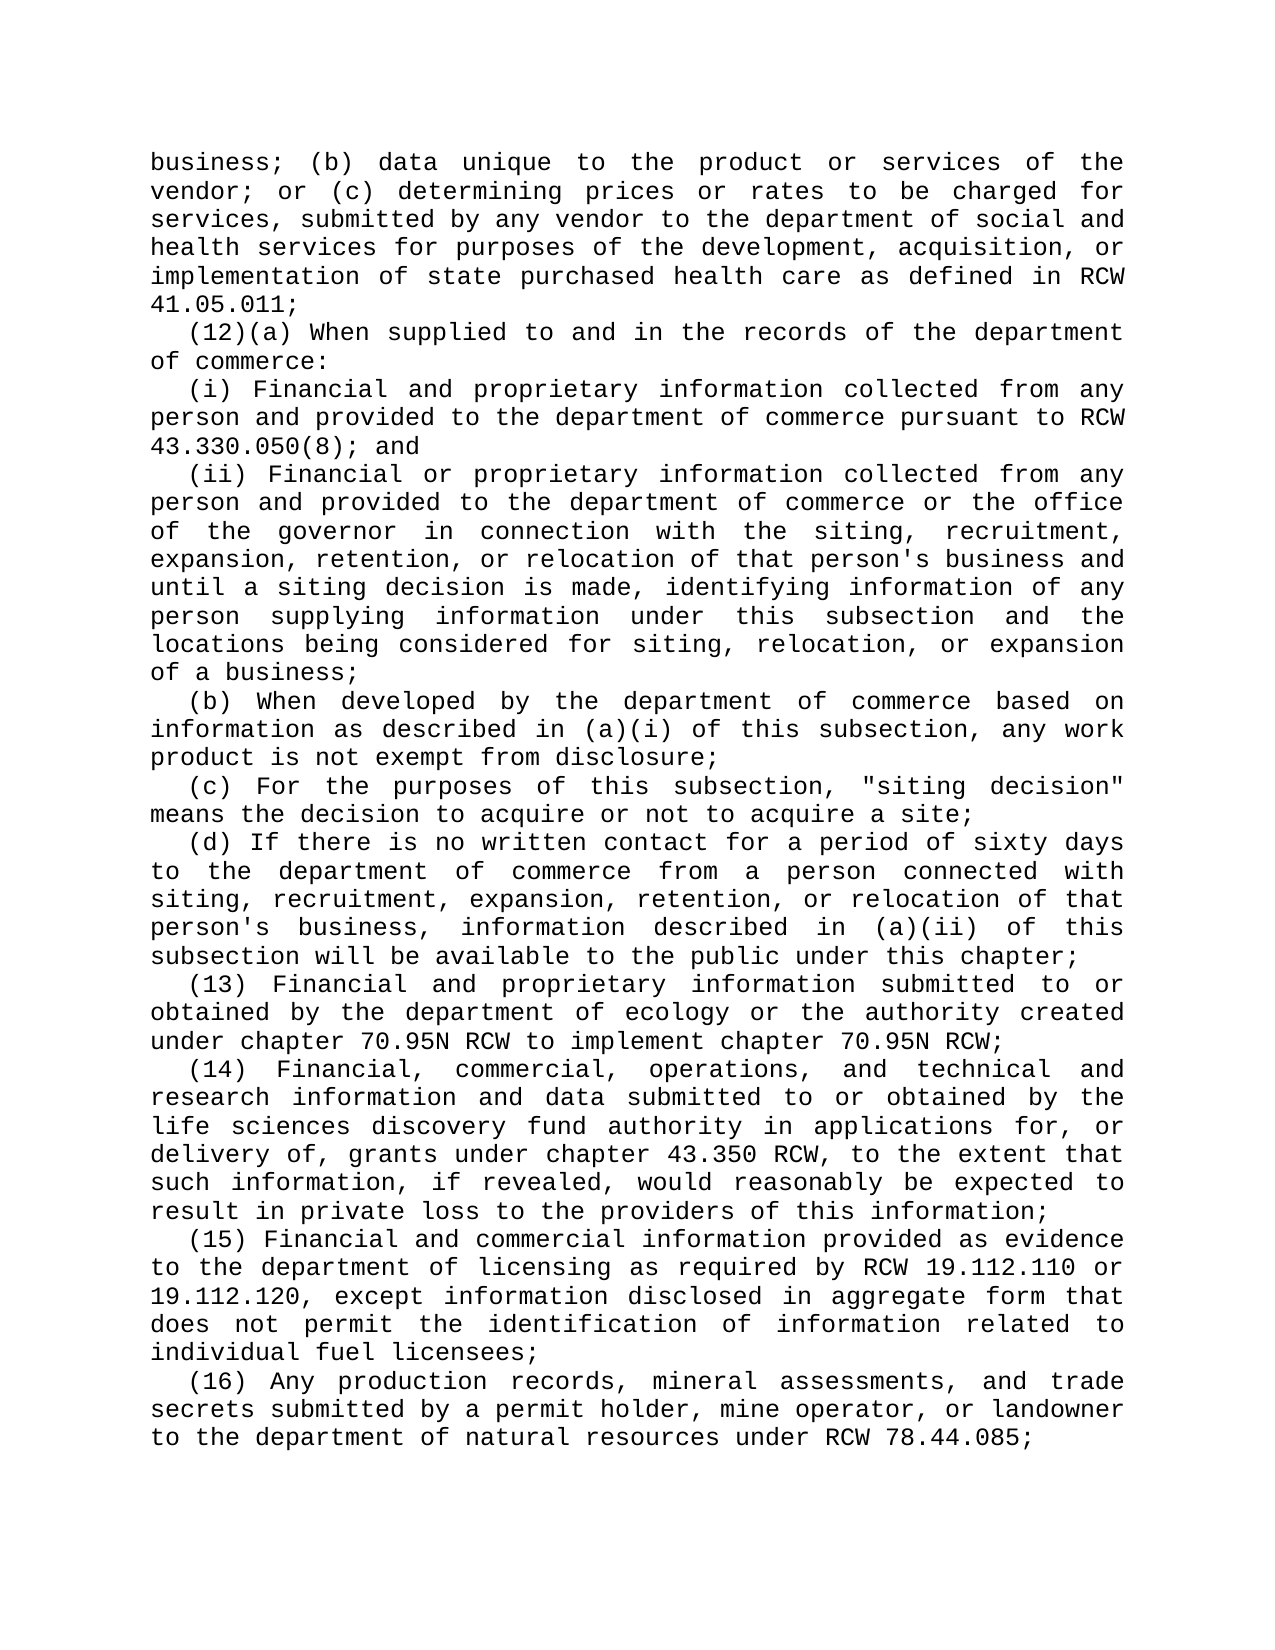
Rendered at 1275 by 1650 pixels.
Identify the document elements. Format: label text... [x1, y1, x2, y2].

text (14) Financial, commercial, operations, and technical and research information and data submitted to or obtained by the life sciences discovery fund authority in applications for, or delivery of, grants under chapter 43.350 RCW, to the extent that such information, if revealed, would reasonably be expected to result in private loss to the providers of this information; [150, 1057, 1125, 1227]
text (12)(a) When supplied to and in the records of the department of commerce: [150, 320, 1125, 377]
text (c) For the purposes of this subsection, "siting decision" means the decision to acquire or not to acquire a site; [150, 773, 1125, 830]
text (b) When developed by the department of commerce based on information as described in (a)(i) of this subsection, any work product is not exempt from disclosure; [150, 688, 1125, 773]
text (13) Financial and proprietary information submitted to or obtained by the department of ecology or the authority created under chapter 70.95N RCW to implement chapter 70.95N RCW; [150, 972, 1125, 1057]
text (d) If there is no written contact for a period of sixty days to the department of commerce from a person connected with siting, recruitment, expansion, retention, or relocation of that person's business, information described in (a)(ii) of this subsection will be available to the public under this chapter; [150, 830, 1125, 972]
text (ii) Financial or proprietary information collected from any person and provided to the department of commerce or the office of the governor in connection with the siting, recruitment, expansion, retention, or relocation of that person's business and until a siting decision is made, identifying information of any person supplying information under this subsection and the locations being considered for siting, relocation, or expansion of a business; [150, 462, 1125, 688]
text (15) Financial and commercial information provided as evidence to the department of licensing as required by RCW 19.112.110 or 19.112.120, except information disclosed in aggregate form that does not permit the identification of information related to individual fuel licensees; [150, 1227, 1125, 1368]
text (16) Any production records, mineral assessments, and trade secrets submitted by a permit holder, mine operator, or landowner to the department of natural resources under RCW 78.44.085; [150, 1368, 1125, 1453]
text (i) Financial and proprietary information collected from any person and provided to the department of commerce pursuant to RCW 43.330.050(8); and [150, 377, 1125, 462]
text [150, 150, 1125, 320]
